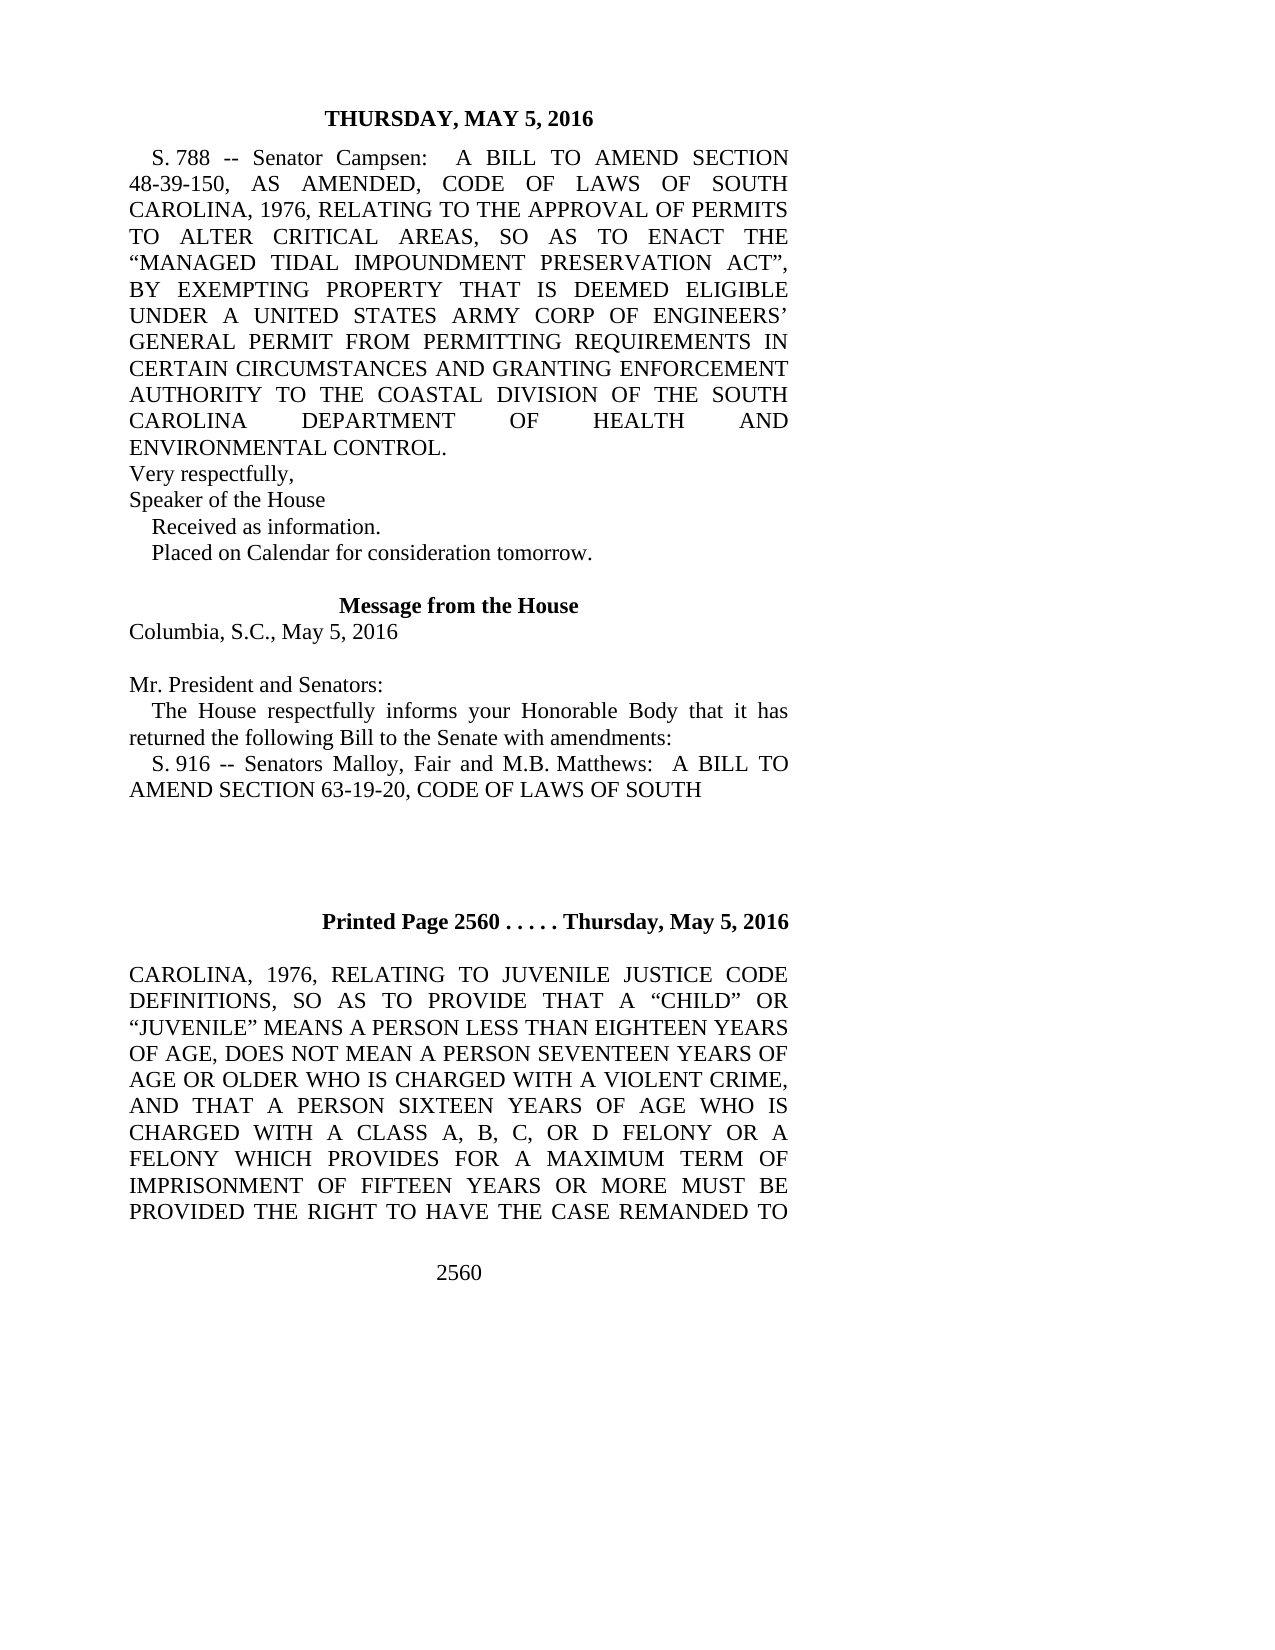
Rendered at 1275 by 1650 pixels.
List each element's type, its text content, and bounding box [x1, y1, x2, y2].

text Columbia, S.C., May 5, 2016 [129, 618, 789, 644]
text S. 916 -- Senators Malloy, Fair and M.B. Matthews: A BILL TO AMEND SECTION 63-19-20, CODE OF LAWS OF SOUTH [129, 750, 789, 803]
text Message from the House [129, 592, 789, 618]
text Speaker of the House [129, 486, 789, 513]
text Received as information. [129, 513, 789, 539]
text Mr. President and Senators: [129, 671, 789, 697]
text Very respectfully, [129, 460, 789, 486]
text The House respectfully informs your Honorable Body that it has returned the following Bill to the Senate with amendments: [129, 697, 789, 750]
text Placed on Calendar for consideration tomorrow. [129, 539, 789, 566]
text S. 788 -- Senator Campsen: A BILL TO AMEND SECTION 48-39-150, AS AMENDED, CODE OF LAWS OF SOUTH CAROLINA, 1976, RELATING TO THE APPROVAL OF PERMITS TO ALTER CRITICAL AREAS, SO AS TO ENACT THE “MANAGED TIDAL IMPOUNDMENT PRESERVATION ACT”, BY EXEMPTING PROPERTY THAT IS DEEMED ELIGIBLE UNDER A UNITED STATES ARMY CORP OF ENGINEERS’ GENERAL PERMIT FROM PERMITTING REQUIREMENTS IN CERTAIN CIRCUMSTANCES AND GRANTING ENFORCEMENT AUTHORITY TO THE COASTAL DIVISION OF THE SOUTH CAROLINA DEPARTMENT OF HEALTH AND ENVIRONMENTAL CONTROL. [129, 144, 789, 460]
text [129, 961, 789, 1224]
text Printed Page 2560 . . . . . Thursday, May 5, 2016 [129, 908, 789, 934]
